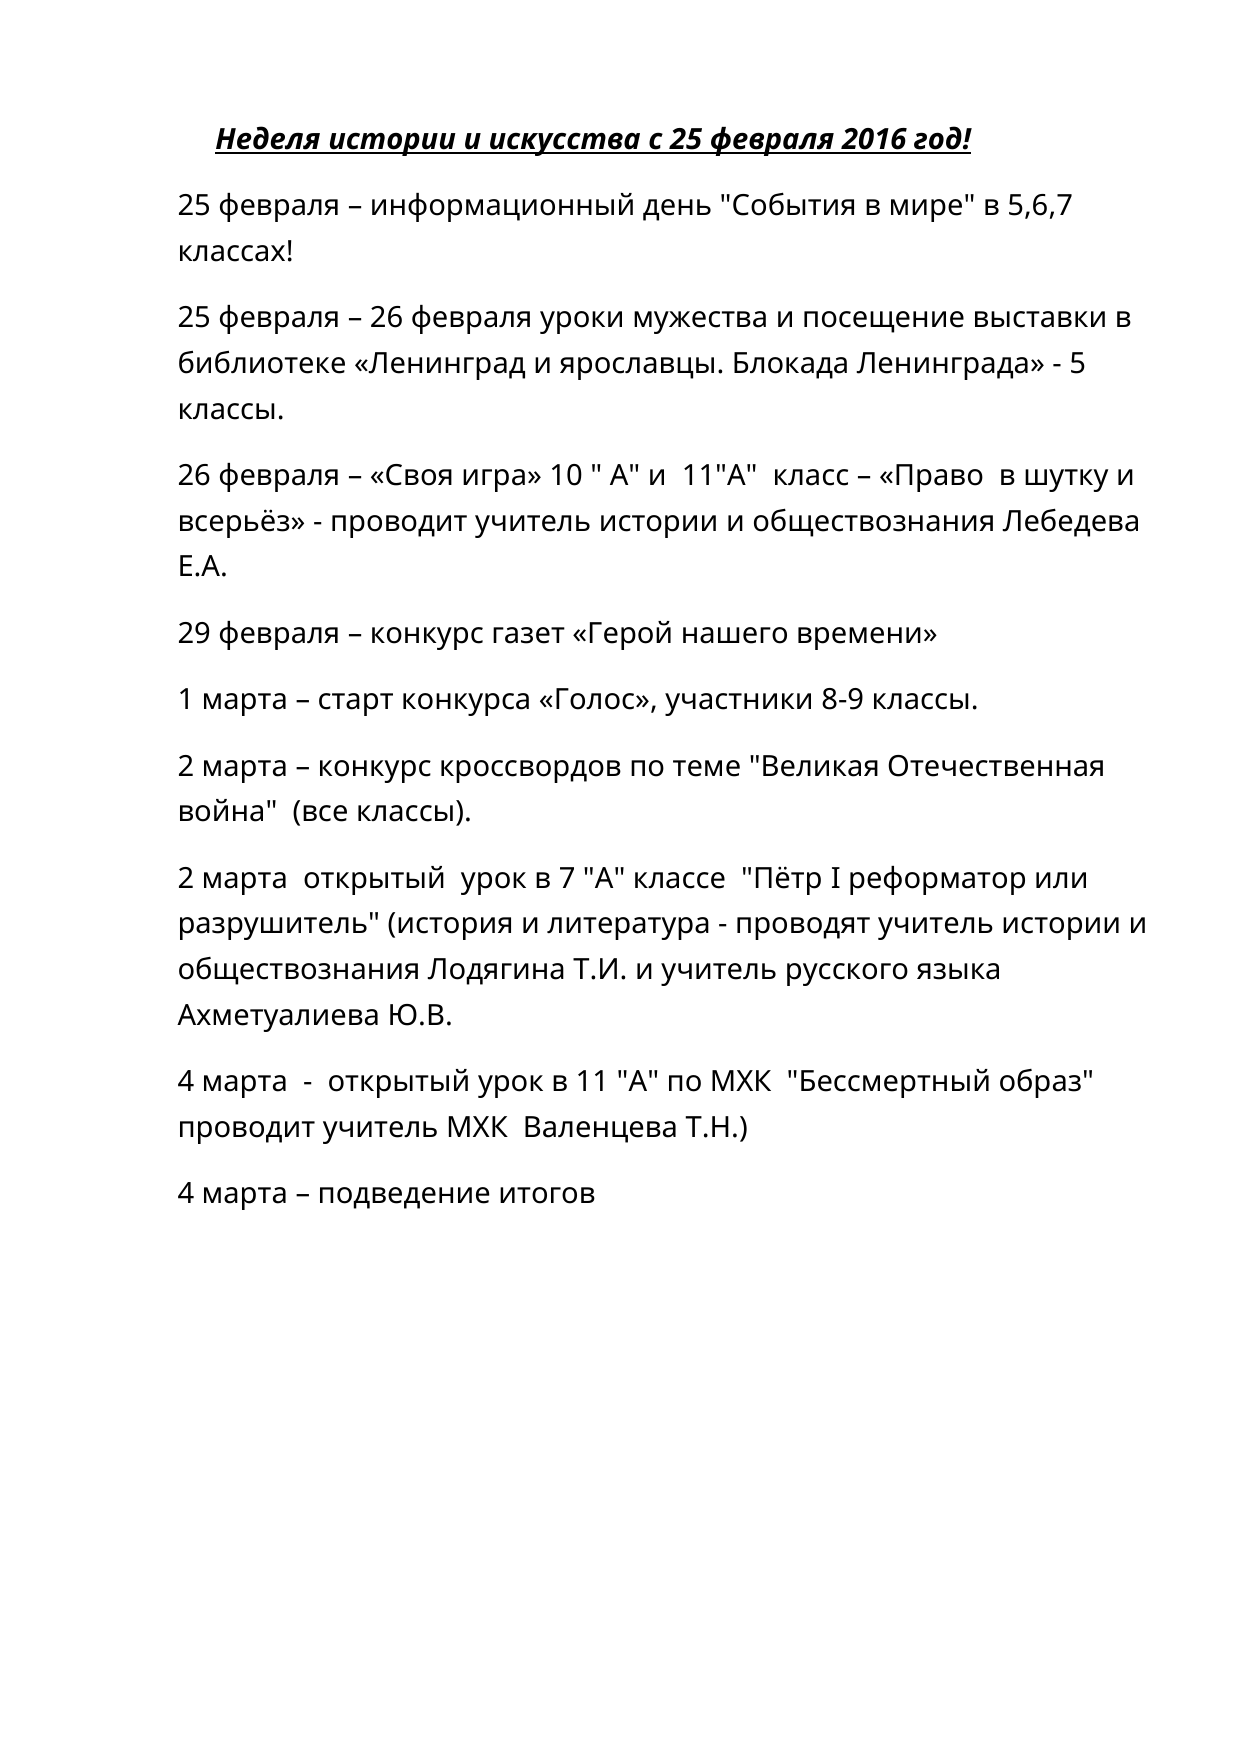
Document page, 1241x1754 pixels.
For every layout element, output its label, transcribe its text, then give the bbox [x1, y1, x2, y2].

text 25 февраля – информационный день "События в мире" в 5,6,7 классах! [177, 184, 1152, 270]
text 25 февраля – 26 февраля уроки мужества и посещение выставки в библиотеке «Ленинград и ярославцы. Блокада Ленинграда» - 5 классы. [177, 297, 1152, 428]
text Неделя истории и искусства с 25 февраля 2016 год! [177, 118, 1152, 158]
text 4 марта – подведение итогов [177, 1172, 1152, 1212]
text 26 февраля – «Своя игра» 10 " А" и 11"А" класс – «Право в шутку и всерьёз» - проводит учитель истории и обществознания Лебедева Е.А. [177, 454, 1152, 585]
text 2 марта открытый урок в 7 "А" классе "Пётр I реформатор или разрушитель" (история и литература - проводят учитель истории и обществознания Лодягина Т.И. и учитель русского языка Ахметуалиева Ю.В. [177, 857, 1152, 1034]
text 29 февраля – конкурс газет «Герой нашего времени» [177, 612, 1152, 652]
text 2 марта – конкурс кроссвордов по теме "Великая Отечественная война" (все классы). [177, 745, 1152, 830]
text 1 марта – старт конкурса «Голос», участники 8-9 классы. [177, 678, 1152, 718]
text 4 марта - открытый урок в 11 "А" по МХК "Бессмертный образ" проводит учитель МХК Валенцева Т.Н.) [177, 1060, 1152, 1146]
